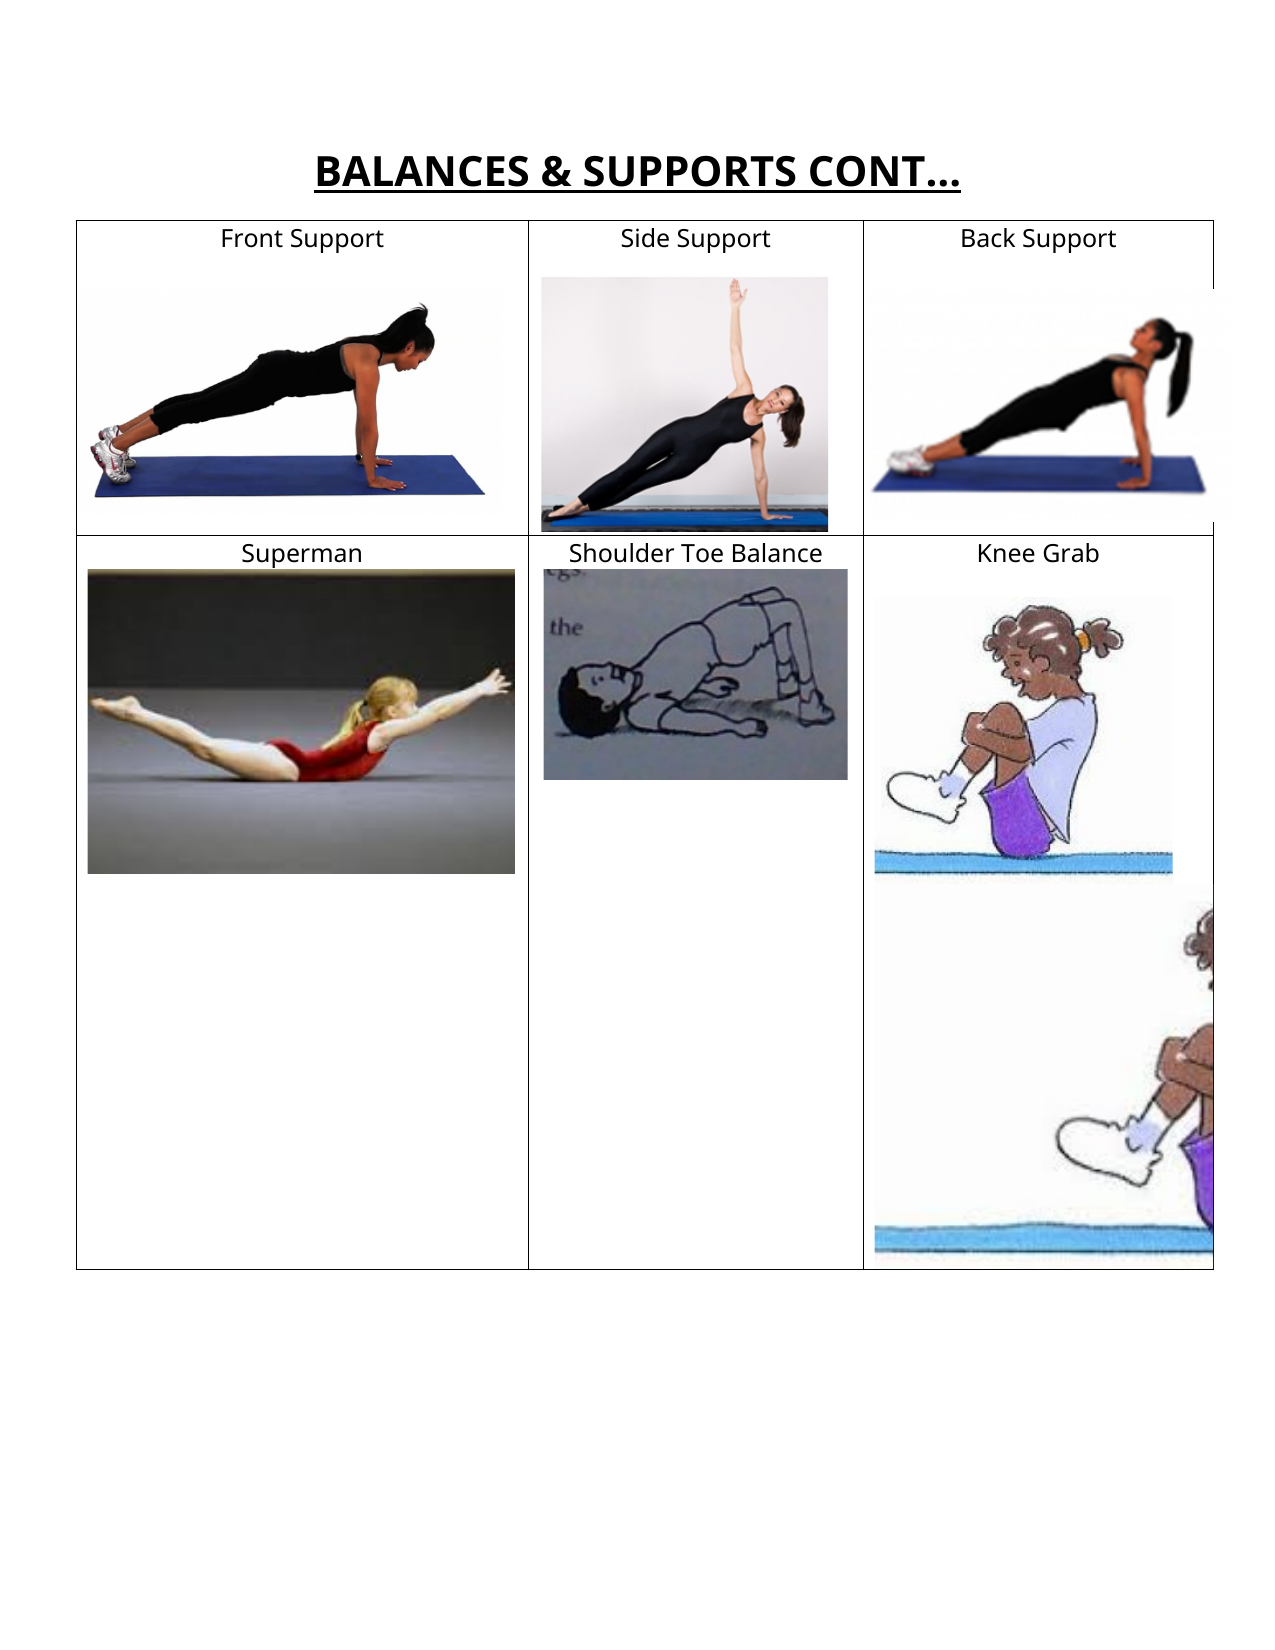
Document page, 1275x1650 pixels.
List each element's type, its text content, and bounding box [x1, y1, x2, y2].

table_cell Knee Grab [864, 536, 1213, 1268]
picture [87, 569, 515, 874]
table_header Front Support [77, 221, 528, 534]
picture [543, 569, 848, 780]
picture [540, 277, 831, 535]
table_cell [529, 536, 863, 1268]
text BALANCES & SUPPORTS CONT… [150, 142, 1125, 199]
table_header Back Support [864, 221, 1213, 427]
table_cell Superman [77, 536, 528, 1268]
picture [863, 427, 1234, 523]
table_header Side Support [529, 221, 863, 534]
picture [874, 597, 1214, 1269]
picture [76, 289, 507, 518]
